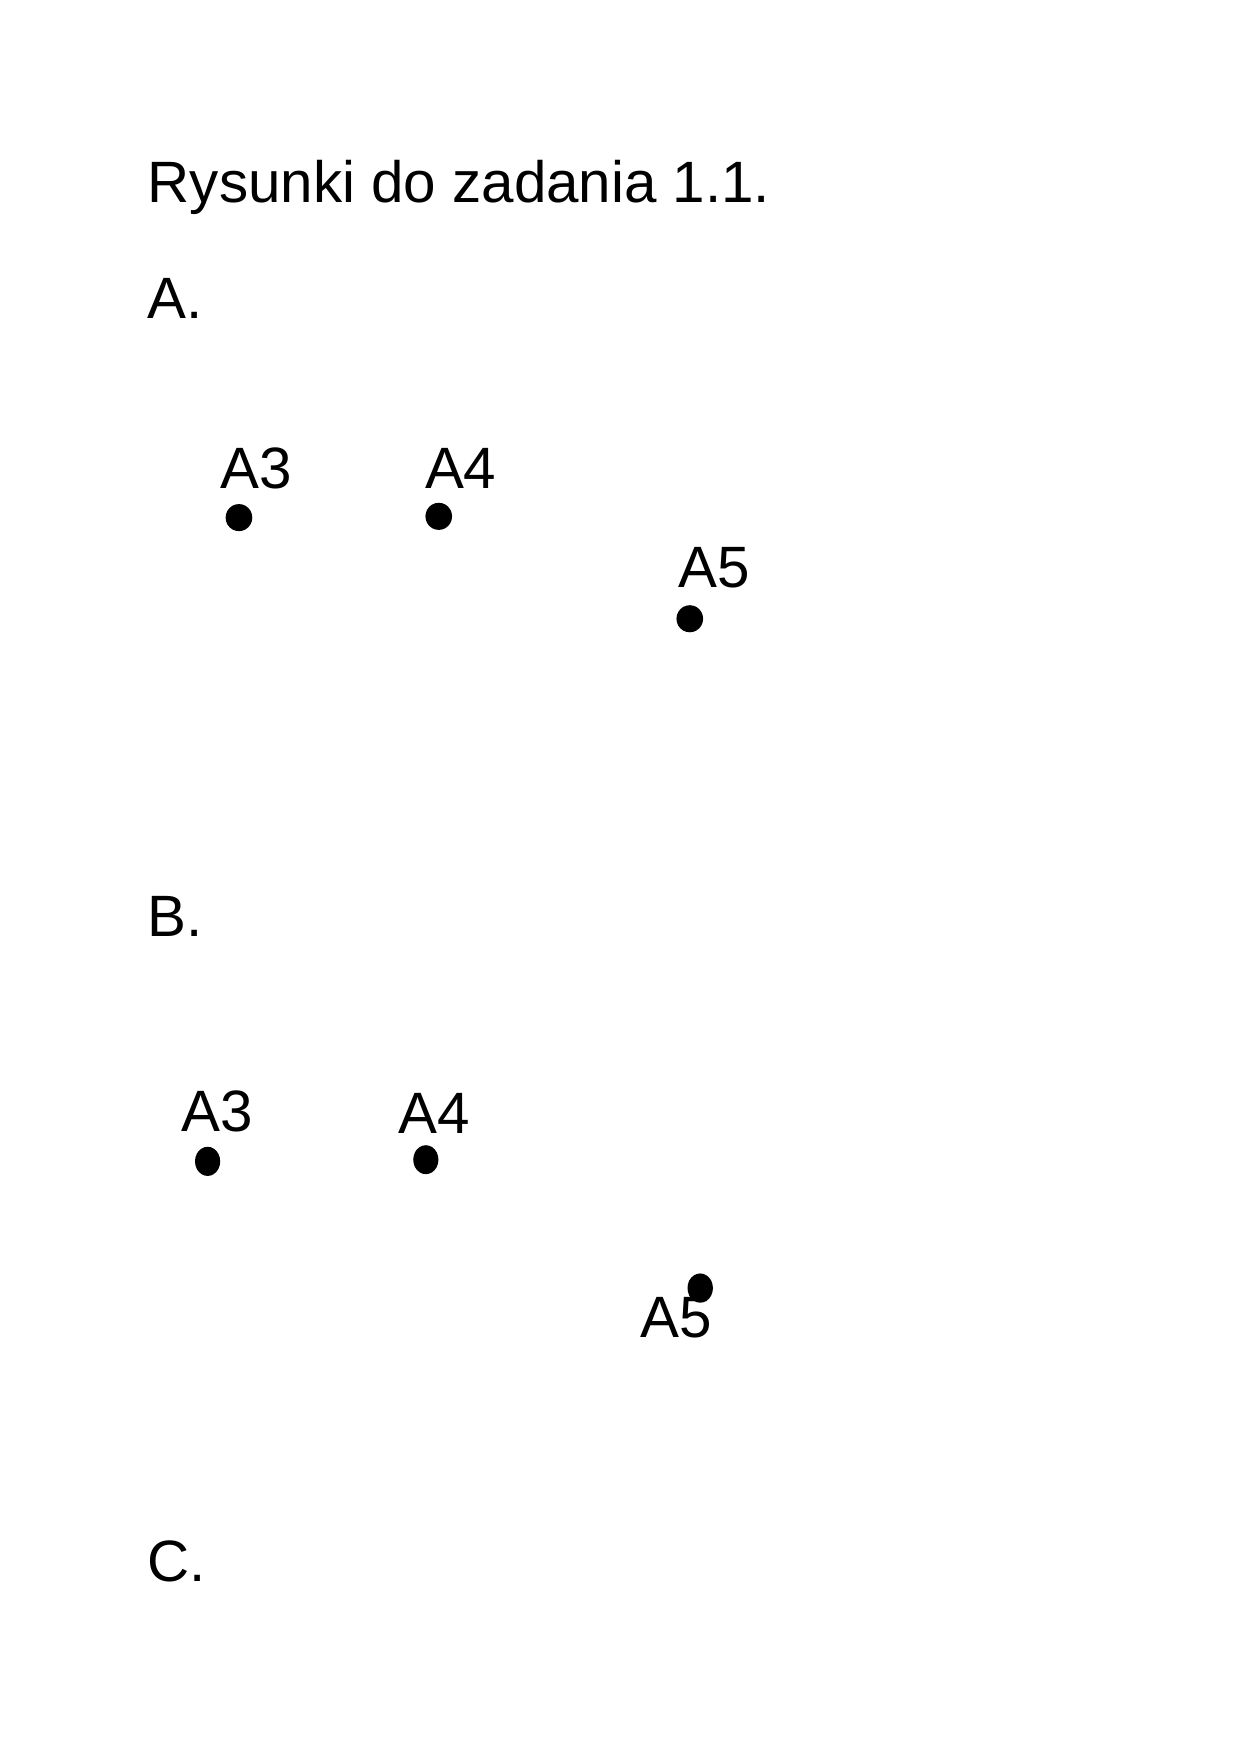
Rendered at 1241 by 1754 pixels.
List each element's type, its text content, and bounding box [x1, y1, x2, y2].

text B. [148, 882, 1093, 949]
text C. [148, 1527, 1093, 1594]
text A. [148, 264, 1093, 331]
text Rysunki do zadania 1.1. [148, 148, 1093, 245]
